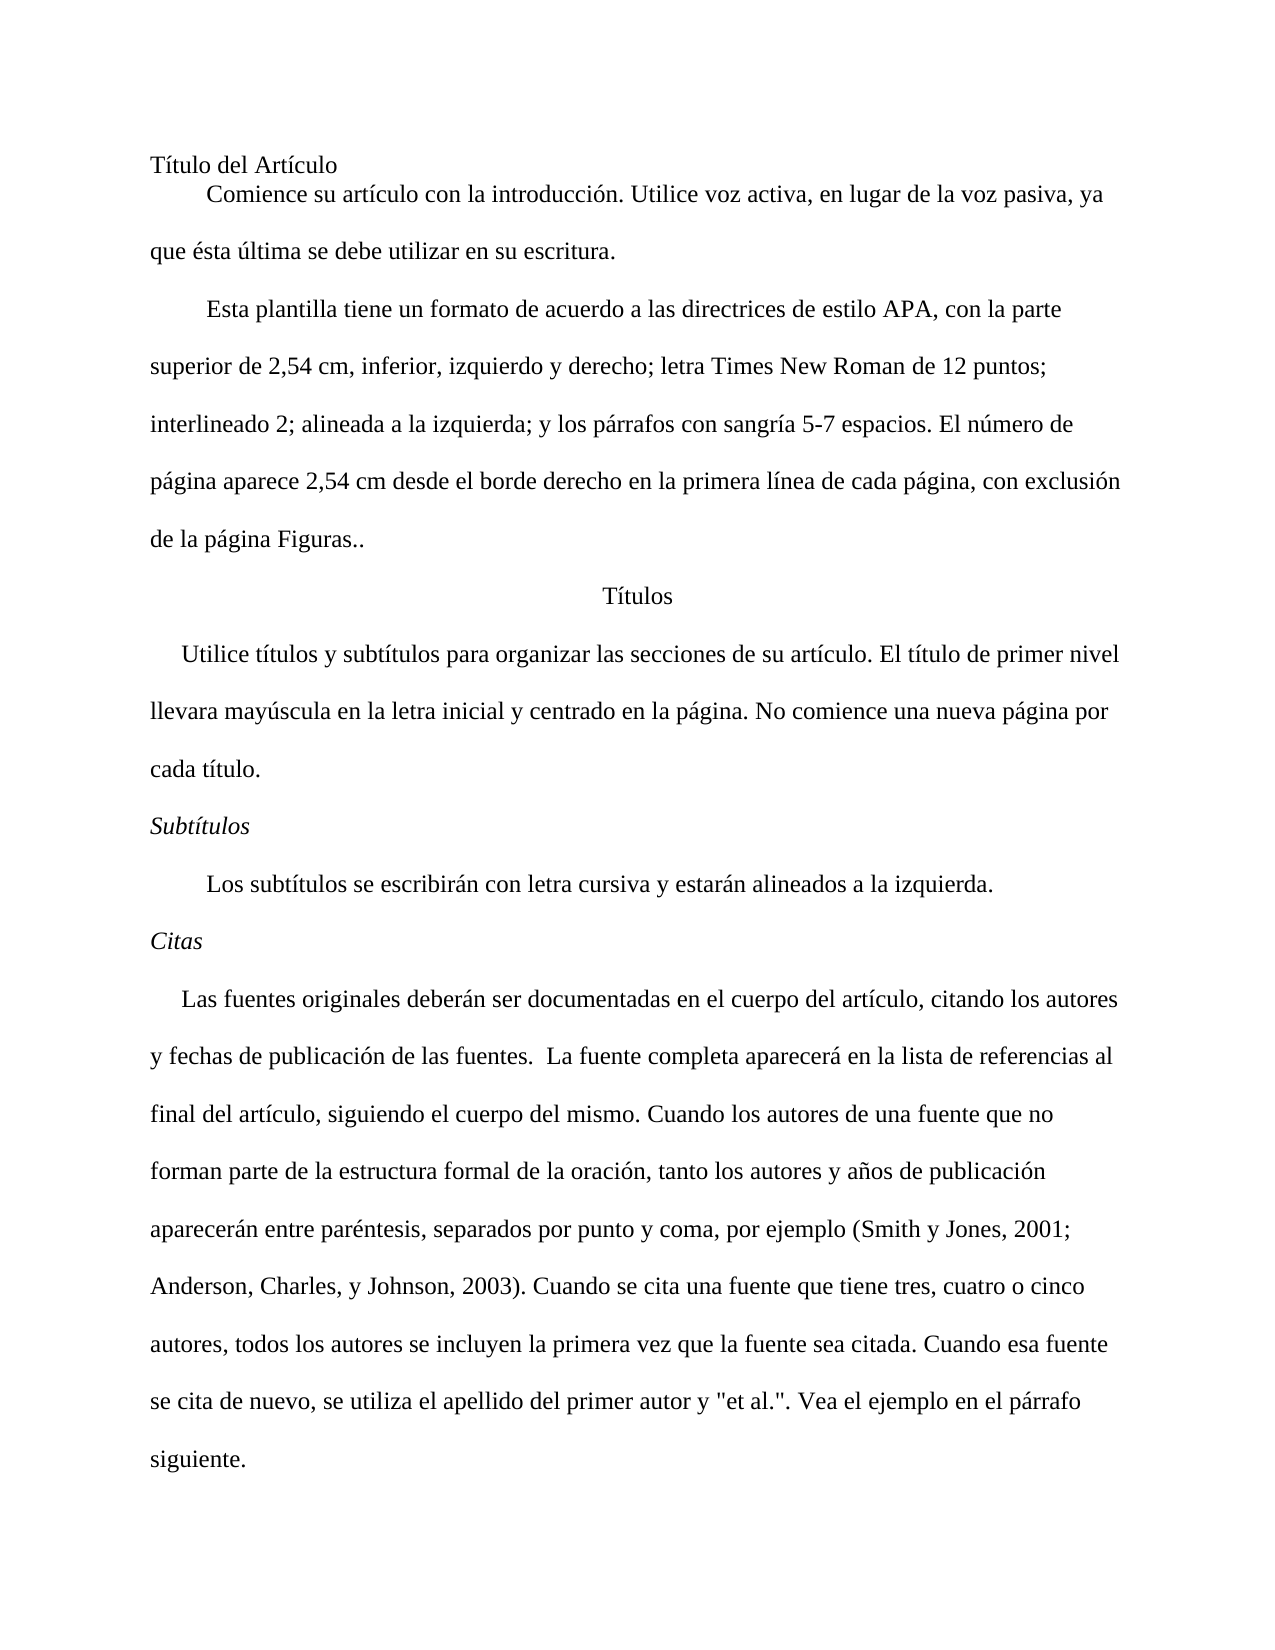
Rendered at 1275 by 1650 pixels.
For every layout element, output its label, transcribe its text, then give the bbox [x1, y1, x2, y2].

text Utilice títulos y subtítulos para organizar las secciones de su artículo. El título de primer nivel llevara mayúscula en la letra inicial y centrado en la página. No comience una nueva página por cada título. [150, 639, 1125, 782]
subtitle Citas [150, 926, 1125, 955]
text Los subtítulos se escribirán con letra cursiva y estarán alineados a la izquierda. [150, 869, 1125, 897]
subtitle Subtítulos [150, 811, 1125, 840]
text Las fuentes originales deberán ser documentadas en el cuerpo del artículo, citando los autores y fechas de publicación de las fuentes. La fuente completa aparecerá en la lista de referencias al final del artículo, siguiendo el cuerpo del mismo. Cuando los autores de una fuente que no forman parte de la estructura formal de la oración, tanto los autores y años de publicación aparecerán entre paréntesis, separados por punto y coma, por ejemplo (Smith y Jones, 2001; Anderson, Charles, y Johnson, 2003). Cuando se cita una fuente que tiene tres, cuatro o cinco autores, todos los autores se incluyen la primera vez que la fuente sea citada. Cuando esa fuente se cita de nuevo, se utiliza el apellido del primer autor y "et al.". Vea el ejemplo en el párrafo siguiente. [150, 984, 1125, 1472]
text Comience su artículo con la introducción. Utilice voz activa, en lugar de la voz pasiva, ya que ésta última se debe utilizar en su escritura. Esta plantilla tiene un formato de acuerdo a las directrices de estilo APA, con la parte superior de 2,54 cm, inferior, izquierdo y derecho; letra Times New Roman de 12 puntos; interlineado 2; alineada a la izquierda; y los párrafos con sangría 5-7 espacios. El número de página aparece 2,54 cm desde el borde derecho en la primera línea de cada página, con exclusión de la página Figuras.. [150, 179, 1125, 552]
subtitle Coloque en inglés las palabras claveTítulo del Artículo [150, 150, 1125, 179]
subtitle Títulos [150, 581, 1125, 610]
